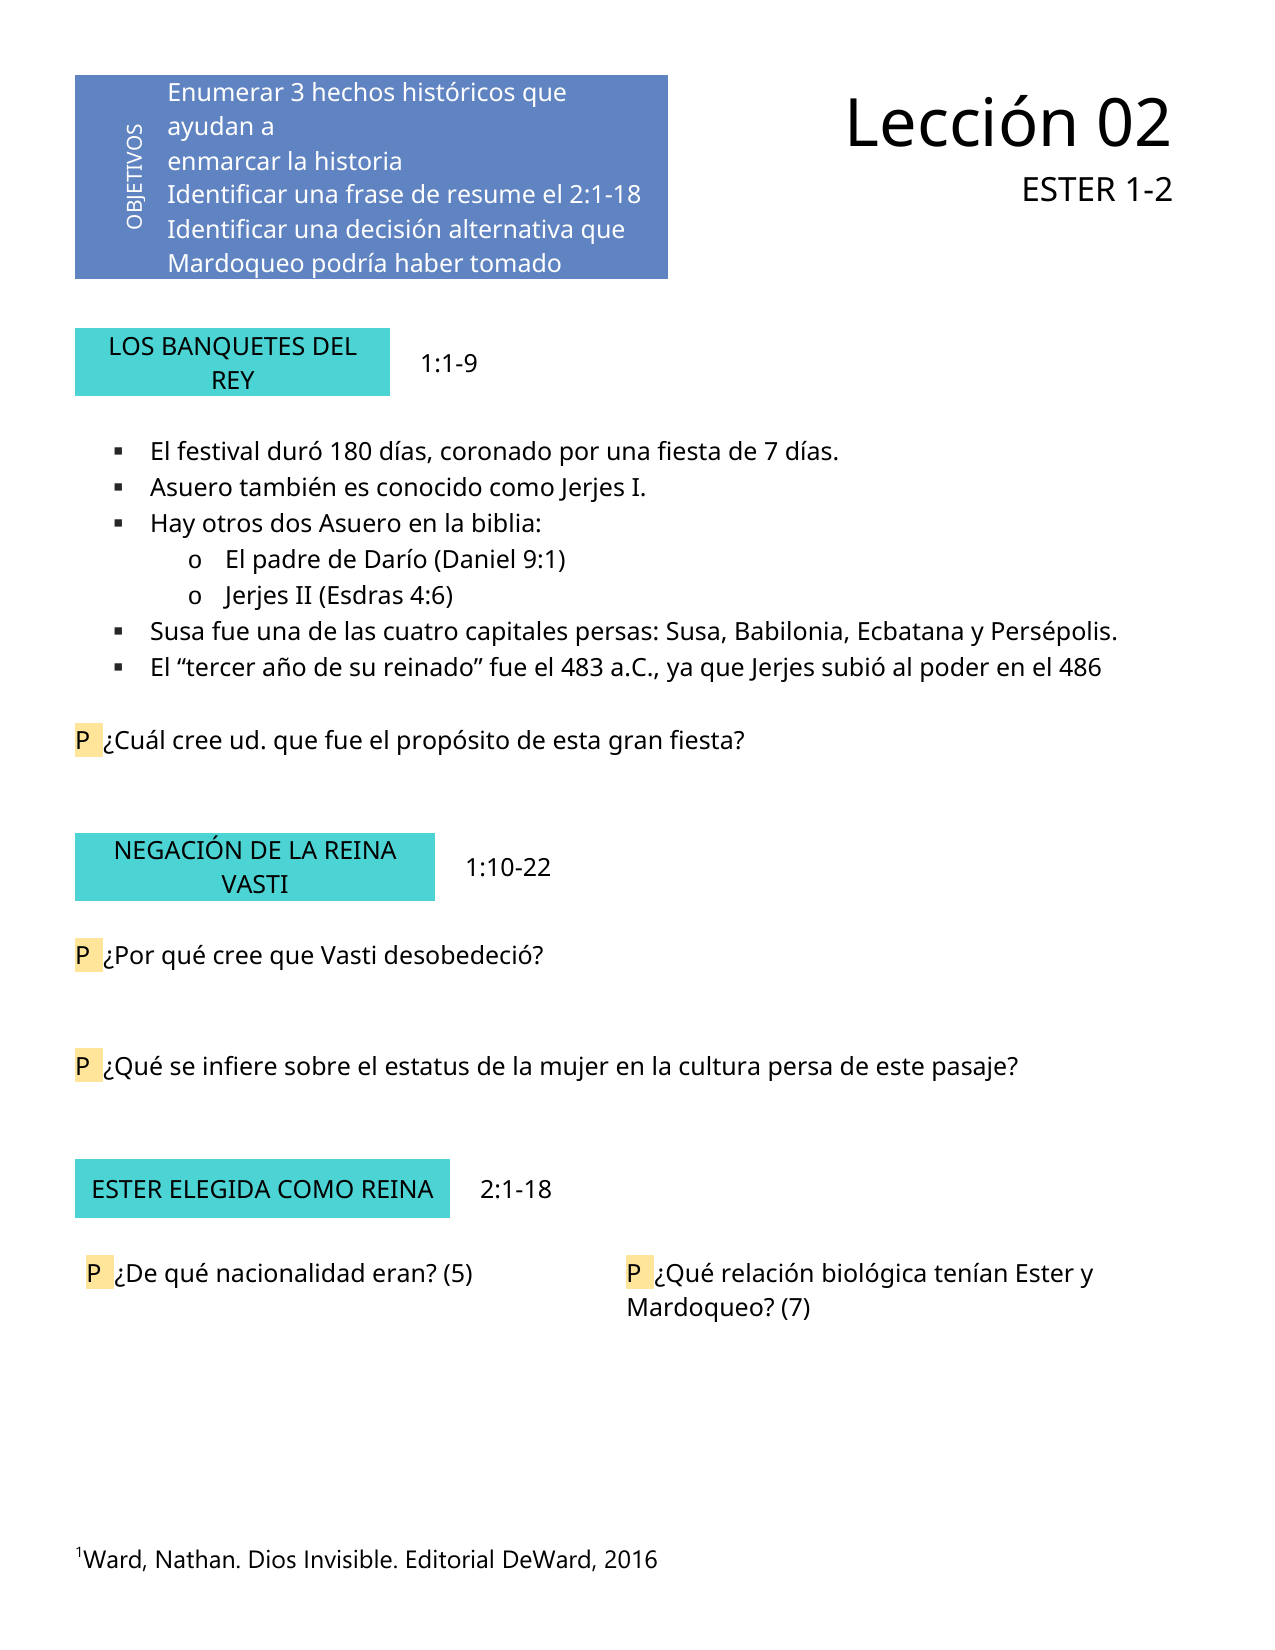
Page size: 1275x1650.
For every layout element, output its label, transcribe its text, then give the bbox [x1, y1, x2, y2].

table_header 1:1-9 [390, 328, 705, 396]
table_header 2:1-18 [450, 1159, 810, 1218]
table_header NEGACIÓN DE LA REINA VASTI [75, 833, 435, 901]
table_header ESTER ELEGIDA COMO REINA [75, 1159, 450, 1218]
list El festival duró 180 días, coronado por una fiesta de 7 días. [112, 433, 1200, 467]
text P ¿Qué se infiere sobre el estatus de la mujer en la cultura persa de este pasaje? [103, 1048, 1200, 1082]
table_header LOS BANQUETES DEL REY [75, 328, 390, 396]
table_header P ¿Qué relación biológica tenían Ester y Mardoqueo? (7) [615, 1255, 1215, 1405]
table_header 1:10-22 [435, 833, 795, 901]
list El “tercer año de su reinado” fue el 483 a.C., ya que Jerjes subió al poder en el 486 [112, 650, 1200, 684]
table_header P ¿De qué nacionalidad eran? (5) [75, 1255, 615, 1405]
list El padre de Darío (Daniel 9:1) [187, 541, 1200, 576]
text P ¿Cuál cree ud. que fue el propósito de esta gran fiesta? [103, 723, 1200, 757]
table_header Enumerar 3 hechos históricos que ayudan a enmarcar la historia Identificar una frase de resume el 2:1-18 Identificar una decisión alternativa que Mardoqueo podría haber tomado [156, 75, 668, 279]
list Hay otros dos Asuero en la biblia: [112, 505, 1200, 539]
table_header Lección 02 ESTER 1-2 [668, 75, 1184, 279]
list Susa fue una de las cuatro capitales persas: Susa, Babilonia, Ecbatana y Persépolis. [112, 614, 1200, 648]
text P ¿Por qué cree que Vasti desobedeció? [103, 938, 1200, 972]
table_header OBJETIVOS [75, 75, 156, 279]
list Asuero también es conocido como Jerjes I. [112, 469, 1200, 503]
list Jerjes II (Esdras 4:6) [187, 578, 1200, 612]
